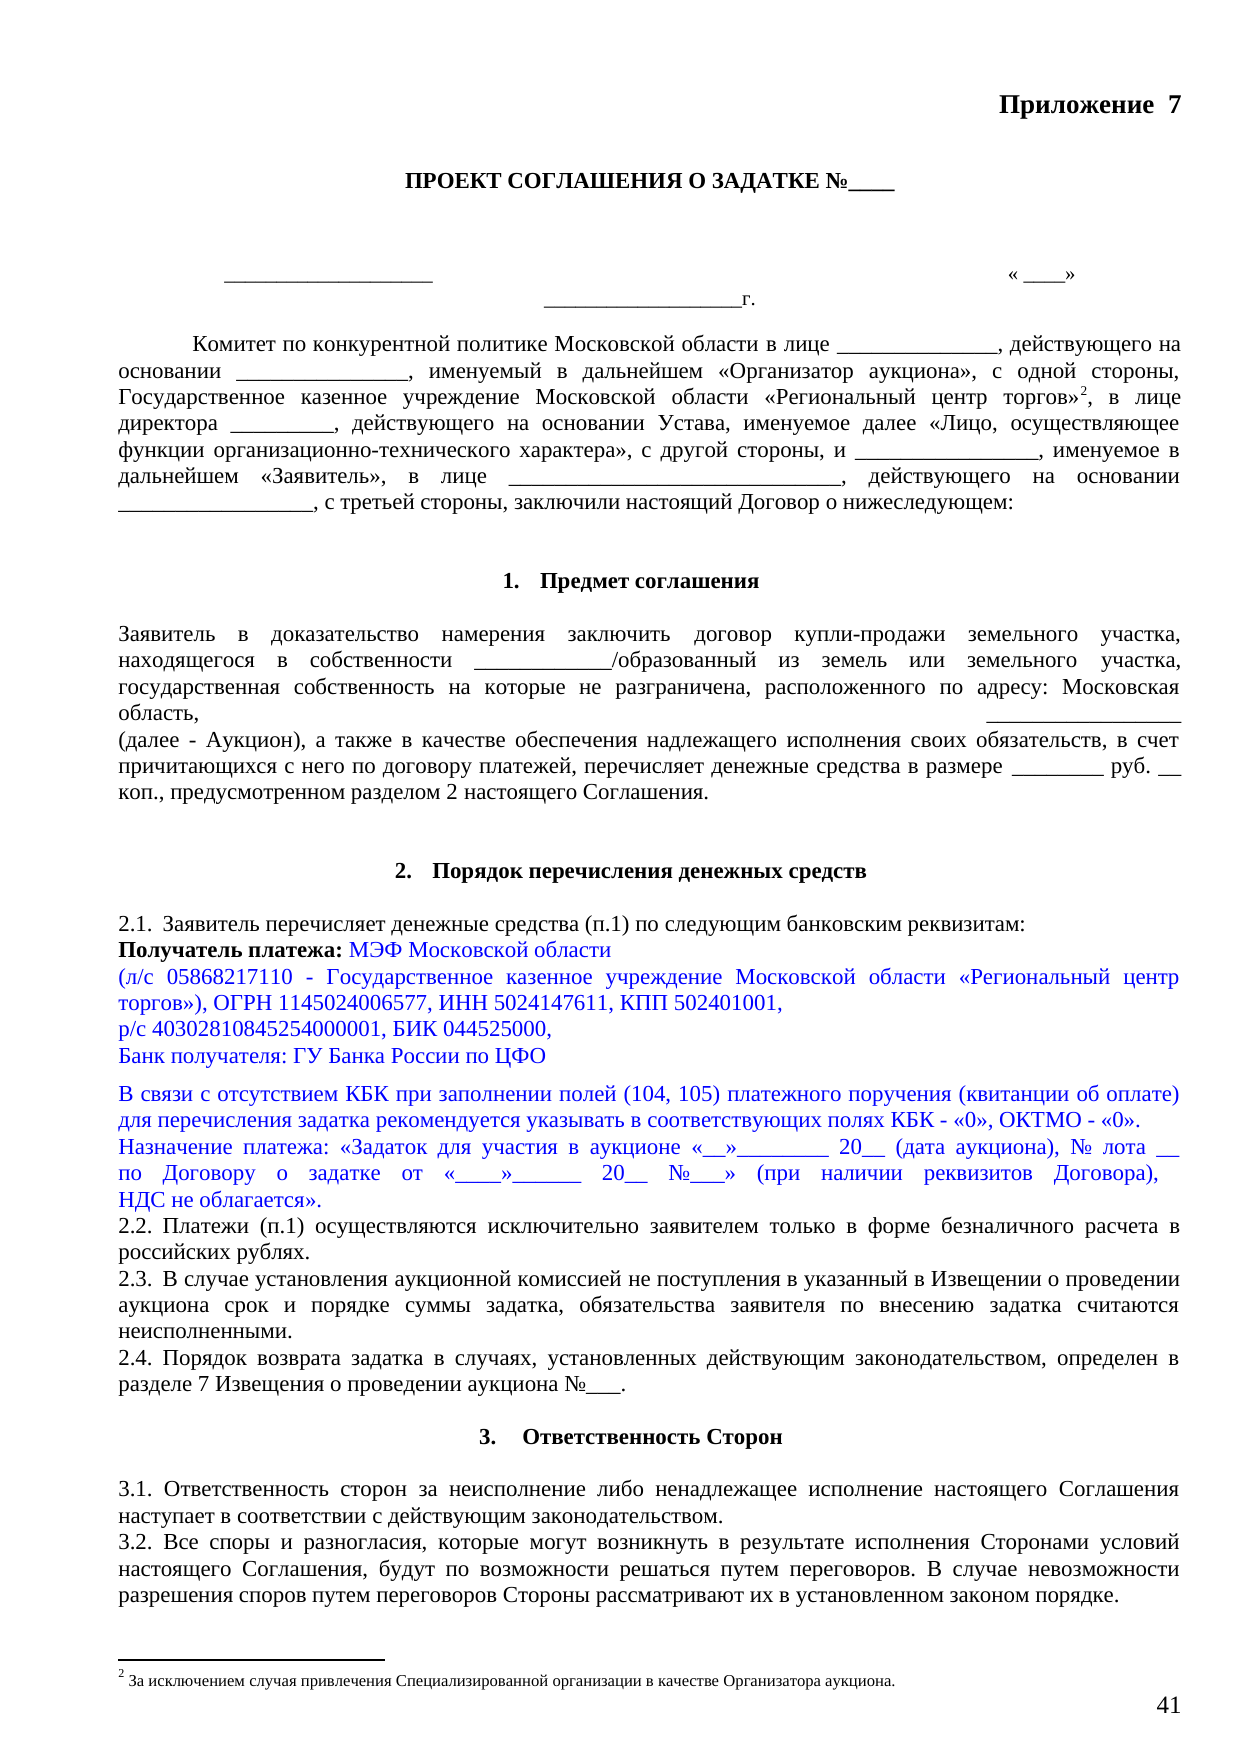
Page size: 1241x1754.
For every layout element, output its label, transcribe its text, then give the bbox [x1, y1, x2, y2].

text Назначение платежа: «Задаток для участия в аукционе «__»________ 20__ (дата аукциона), № лота __ по Договору о задатке от «____»______ 20__ №___» (при наличии реквизитов Договора), НДС не облагается». [118, 1133, 1181, 1212]
text Заявитель в доказательство намерения заключить договор купли-продажи земельного участка, находящегося в собственности ____________/образованный из земель или земельного участка, государственная собственность на которые не разграничена, расположенного по адресу: Московская область, _________________ (далее - Аукцион), а также в качестве обеспечения надлежащего исполнения своих обязательств, в счет причитающихся с него по договору платежей, перечисляет денежные средства в размере ________ руб. __ коп., предусмотренном разделом 2 настоящего Соглашения. [118, 620, 1181, 805]
text 3.2. Все споры и разногласия, которые могут возникнуть в результате исполнения Сторонами условий настоящего Соглашения, будут по возможности решаться путем переговоров. В случае невозможности разрешения споров путем переговоров Стороны рассматривают их в установленном законом порядке. [118, 1528, 1181, 1607]
list Ответственность Сторон [81, 1423, 1181, 1449]
text Банк получателя: ГУ Банка России по ЦФО [118, 1042, 1181, 1068]
list Порядок перечисления денежных средств [81, 857, 1181, 884]
text 3.1. Ответственность сторон за неисполнение либо ненадлежащее исполнение настоящего Соглашения наступает в соответствии с действующим законодательством. [118, 1476, 1181, 1528]
text В связи с отсутствием КБК при заполнении полей (104, 105) платежного поручения (квитанции об оплате) для перечисления задатка рекомендуется указывать в соответствующих полях КБК - «0», ОКТМО - «0». [118, 1080, 1181, 1133]
text ПРОЕКТ СОГЛАШЕНИЯ О ЗАДАТКЕ №____ [118, 167, 1181, 193]
list В случае установления аукционной комиссией не поступления в указанный в Извещении о проведении аукциона срок и порядке суммы задатка, обязательства заявителя по внесению задатка считаются неисполненными. [118, 1265, 1181, 1344]
text р/с 40302810845254000001, БИК 044525000, [118, 1016, 1181, 1042]
text (л/с 05868217110 - Государственное казенное учреждение Московской области «Региональный центр торгов»), ОГРН 1145024006577, ИНН 5024147611, КПП 502401001, [118, 963, 1181, 1016]
list Порядок возврата задатка в случаях, установленных действующим законодательством, определен в разделе 7 Извещения о проведении аукциона №___. [118, 1344, 1181, 1396]
subtitle Приложение 7 [118, 89, 1181, 120]
text Комитет по конкурентной политике Московской области в лице ______________, действующего на основании _______________, именуемый в дальнейшем «Организатор аукциона», с одной стороны, Государственное казенное учреждение Московской области «Региональный центр торгов», в лице директора _________, действующего на основании Устава, именуемое далее «Лицо, осуществляющее функции организационно-технического характера», с другой стороны, и ________________, именуемое в дальнейшем «Заявитель», в лице _____________________________, действующего на основании _________________, с третьей стороны, заключили настоящий Договор о нижеследующем: [118, 330, 1181, 515]
list Заявитель перечисляет денежные средства (п.1) по следующим банковским реквизитам: [118, 910, 1181, 936]
list Предмет соглашения [81, 567, 1181, 594]
text Получатель платежа: МЭФ Московской области [118, 936, 1181, 963]
text ____________________ « ____» ___________________г. [118, 261, 1181, 309]
list Платежи (п.1) осуществляются исключительно заявителем только в форме безналичного расчета в российских рублях. [118, 1212, 1181, 1265]
